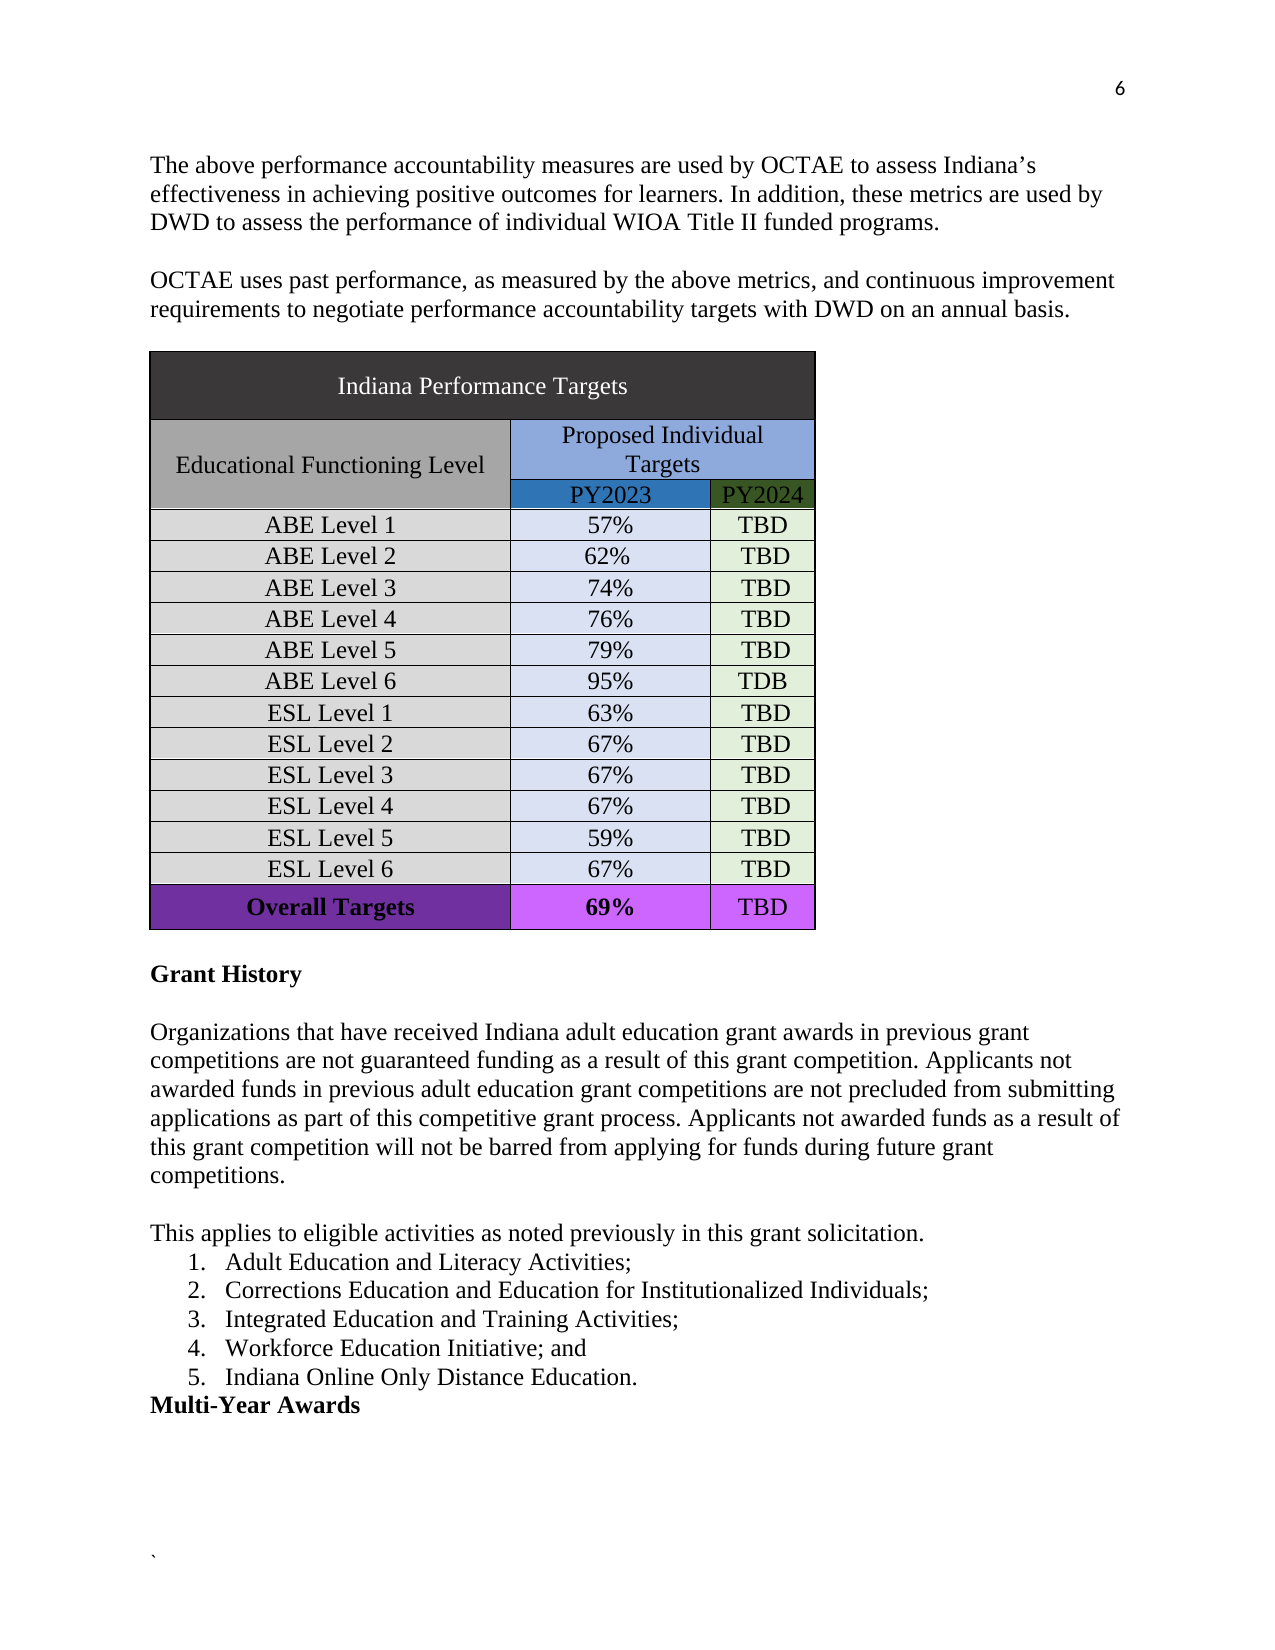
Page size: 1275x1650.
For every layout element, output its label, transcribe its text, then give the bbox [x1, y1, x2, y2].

table_cell TBD [711, 728, 814, 758]
list Corrections Education and Education for Institutionalized Individuals; [187, 1275, 1125, 1304]
text Multi-Year Awards [150, 1390, 1125, 1419]
table_cell Proposed Individual Targets [511, 420, 814, 479]
table_cell ESL Level 6 [151, 853, 510, 883]
table_cell TBD [711, 541, 814, 571]
table_cell ABE Level 2 [151, 541, 510, 571]
table_cell 67% [511, 853, 710, 883]
list Integrated Education and Training Activities; [187, 1304, 1125, 1333]
text The above performance accountability measures are used by OCTAE to assess Indiana’s effectiveness in achieving positive outcomes for learners. In addition, these metrics are used by DWD to assess the performance of individual WIOA Title II funded programs. [150, 150, 1125, 236]
list Workforce Education Initiative; and [187, 1333, 1125, 1362]
table_cell TBD [711, 635, 814, 665]
table_cell ESL Level 1 [151, 697, 510, 727]
table_cell TBD [711, 791, 814, 821]
table_cell TBD [711, 697, 814, 727]
table_cell 57% [511, 510, 710, 540]
table_cell 62% [511, 541, 710, 571]
table_cell ESL Level 5 [151, 822, 510, 852]
table_cell 76% [511, 603, 710, 633]
table_cell PY2024 [711, 480, 814, 508]
text OCTAE uses past performance, as measured by the above metrics, and continuous improvement requirements to negotiate performance accountability targets with DWD on an annual basis. [150, 265, 1125, 322]
table_cell ABE Level 6 [151, 666, 510, 696]
table_cell ABE Level 1 [151, 510, 510, 540]
table_cell 59% [511, 822, 710, 852]
table_cell TBD [711, 885, 814, 929]
table_cell ABE Level 4 [151, 603, 510, 633]
table_cell Educational Functioning Level [151, 420, 510, 508]
list Adult Education and Literacy Activities; [187, 1247, 1125, 1275]
table_cell 67% [511, 728, 710, 758]
table_header Indiana Performance Targets [151, 352, 814, 419]
table_cell TDB [711, 666, 814, 696]
table_cell ABE Level 5 [151, 635, 510, 665]
table_cell 63% [511, 697, 710, 727]
table_cell TBD [711, 603, 814, 633]
table_cell 95% [511, 666, 710, 696]
text This applies to eligible activities as noted previously in this grant solicitation. [150, 1218, 1125, 1247]
text Grant History [150, 959, 1125, 988]
table_cell TBD [711, 853, 814, 883]
table_cell 67% [511, 791, 710, 821]
table_cell 69% [511, 885, 710, 929]
table_cell TBD [711, 760, 814, 790]
list Indiana Online Only Distance Education. [187, 1362, 1125, 1390]
table_cell ABE Level 3 [151, 572, 510, 602]
table_cell ESL Level 2 [151, 728, 510, 758]
table_cell TBD [711, 510, 814, 540]
table_cell TBD [711, 822, 814, 852]
table_cell 74% [511, 572, 710, 602]
text Organizations that have received Indiana adult education grant awards in previous grant competitions are not guaranteed funding as a result of this grant competition. Applicants not awarded funds in previous adult education grant competitions are not precluded from submitting applications as part of this competitive grant process. Applicants not awarded funds as a result of this grant competition will not be barred from applying for funds during future grant competitions. [150, 1017, 1125, 1189]
table_cell TBD [711, 572, 814, 602]
table_cell 67% [511, 760, 710, 790]
table_cell Overall Targets [151, 885, 510, 929]
table_cell PY2023 [511, 480, 710, 508]
table_cell ESL Level 4 [151, 791, 510, 821]
table_cell ESL Level 3 [151, 760, 510, 790]
table_cell 79% [511, 635, 710, 665]
